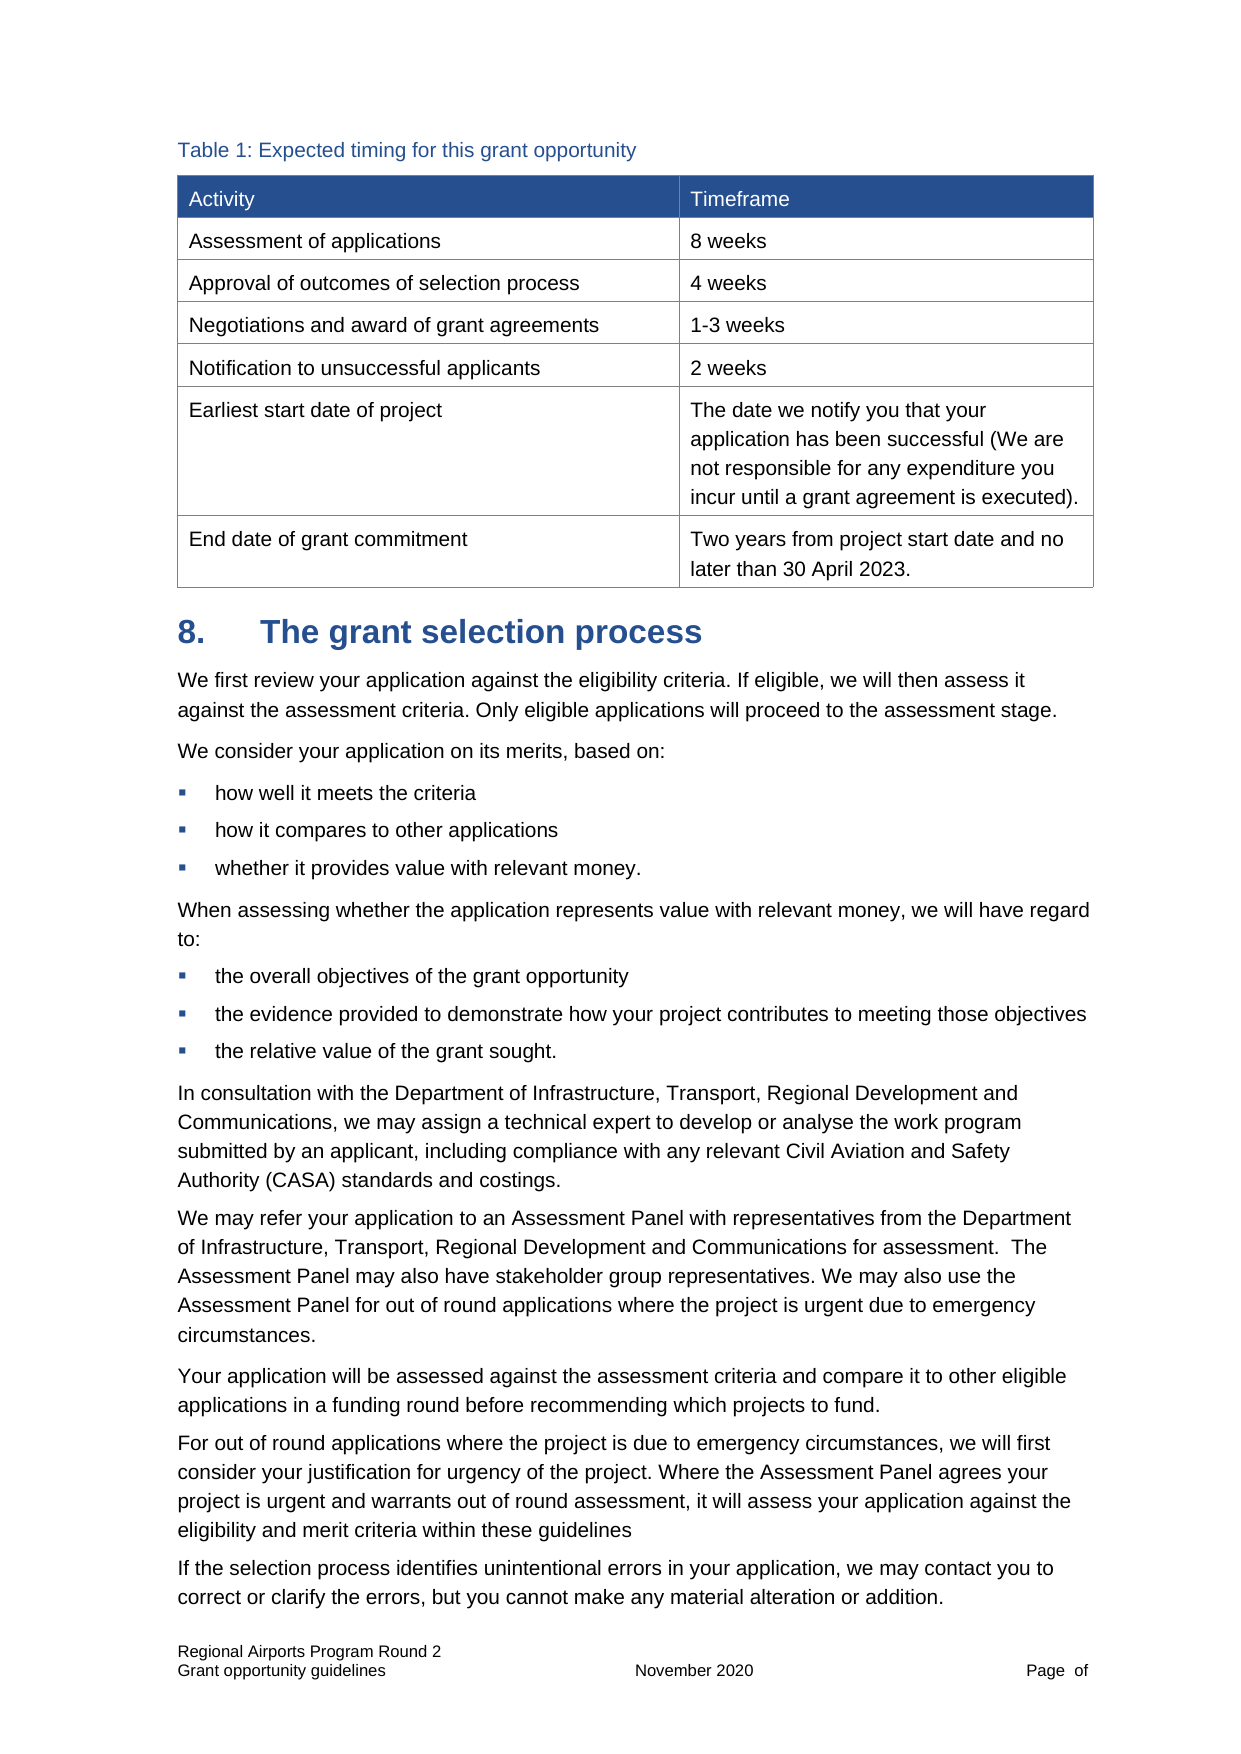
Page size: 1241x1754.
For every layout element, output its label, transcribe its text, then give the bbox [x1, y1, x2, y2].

table_cell Assessment of applications [178, 218, 679, 259]
table_cell The date we notify you that your application has been successful (We are not responsible for any expenditure you incur until a grant agreement is executed). [680, 387, 1093, 515]
table_cell 2 weeks [680, 344, 1093, 386]
list how it compares to other applications [177, 813, 1092, 842]
table_cell 4 weeks [680, 260, 1093, 301]
text Table 1: Expected timing for this grant opportunity [177, 133, 1092, 162]
list If the selection process identifies unintentional errors in your application, we may contact you to correct or clarify the errors, but you cannot make any material alteration or addition. [177, 1551, 1092, 1609]
list how well it meets the criteria [177, 776, 1092, 805]
table_cell Approval of outcomes of selection process [178, 260, 679, 301]
list the relative value of the grant sought. [177, 1034, 1092, 1063]
table_cell Notification to unsuccessful applicants [178, 344, 679, 386]
text We consider your application on its merits, based on: [177, 734, 1092, 763]
table_cell Negotiations and award of grant agreements [178, 302, 679, 343]
table_cell 8 weeks [680, 218, 1093, 259]
list whether it provides value with relevant money. [177, 851, 1092, 880]
table_cell Two years from project start date and no later than 30 April 2023. [680, 516, 1093, 587]
table_header Activity [178, 176, 679, 217]
list For out of round applications where the project is due to emergency circumstances, we will first consider your justification for urgency of the project. Where the Assessment Panel agrees your project is urgent and warrants out of round assessment, it will assess your application against the eligibility and merit criteria within these guidelines [177, 1426, 1092, 1542]
list the overall objectives of the grant opportunity [177, 959, 1092, 988]
table_cell Earliest start date of project [178, 387, 679, 515]
table_cell End date of grant commitment [178, 516, 679, 587]
list the evidence provided to demonstrate how your project contributes to meeting those objectives [177, 996, 1092, 1026]
text We first review your application against the eligibility criteria. If eligible, we will then assess it against the assessment criteria. Only eligible applications will proceed to the assessment stage. [177, 663, 1092, 721]
list When assessing whether the application represents value with relevant money, we will have regard to: [177, 892, 1092, 951]
list In consultation with the Department of Infrastructure, Transport, Regional Development and Communications, we may assign a technical expert to develop or analyse the work program submitted by an applicant, including compliance with any relevant Civil Aviation and Safety Authority (CASA) standards and costings. [177, 1076, 1092, 1192]
text We may refer your application to an Assessment Panel with representatives from the Department of Infrastructure, Transport, Regional Development and Communications for assessment. The Assessment Panel may also have stakeholder group representatives. We may also use the Assessment Panel for out of round applications where the project is urgent due to emergency circumstances. [177, 1201, 1092, 1346]
table_cell 1-3 weeks [680, 302, 1093, 343]
table_header Timeframe [680, 176, 1093, 217]
list Your application will be assessed against the assessment criteria and compare it to other eligible applications in a funding round before recommending which projects to fund. [177, 1359, 1092, 1417]
subtitle The grant selection process [177, 612, 1092, 651]
